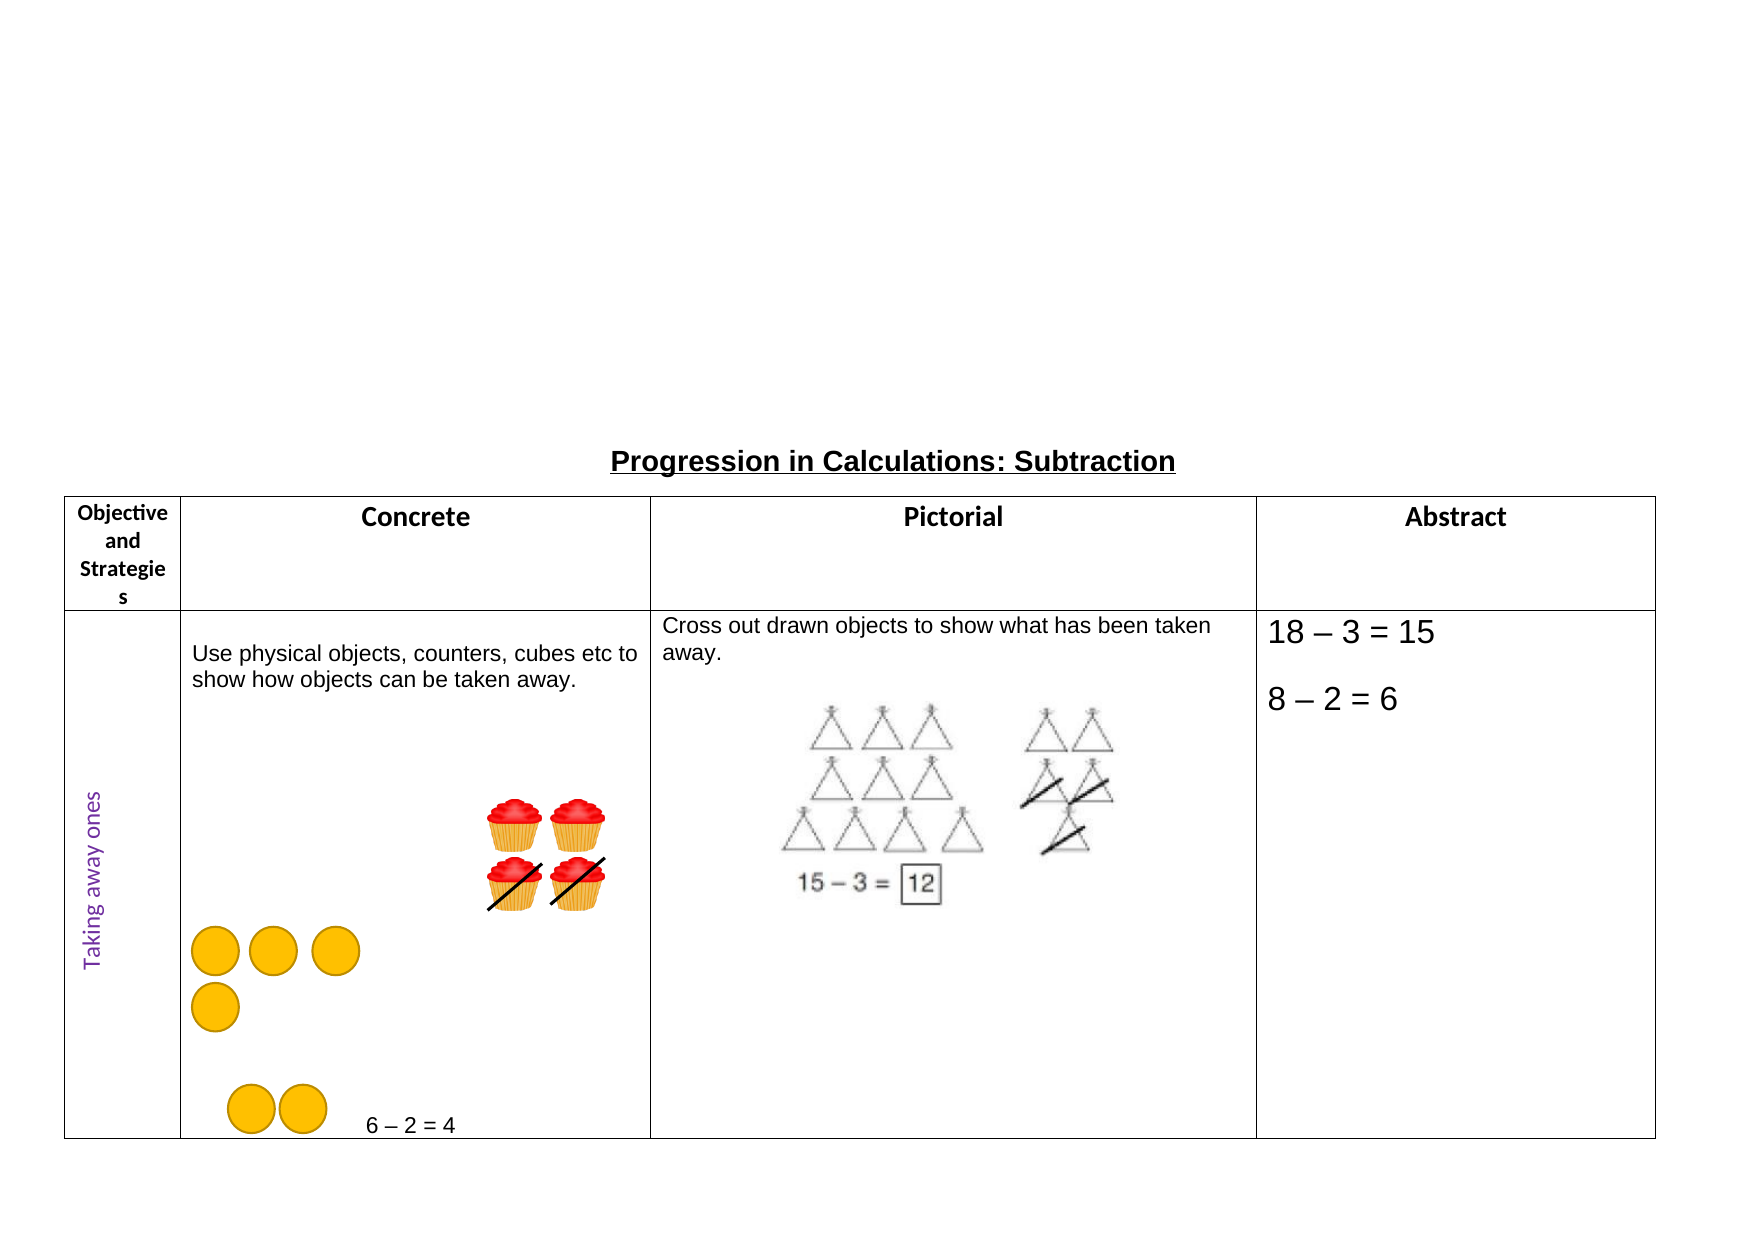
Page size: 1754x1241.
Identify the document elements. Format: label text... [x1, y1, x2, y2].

table_header Abstract [1257, 497, 1655, 610]
picture [550, 799, 605, 852]
table_cell 18 – 3 = 15 8 – 2 = 6 [1257, 611, 1655, 1138]
table_cell Taking away ones [65, 611, 180, 1138]
text Progression in Calculations: Subtraction [73, 443, 1713, 477]
picture [491, 867, 542, 911]
picture [487, 857, 542, 907]
table_cell Cross out drawn objects to show what has been taken away. [651, 611, 1256, 1138]
table_cell Use physical objects, counters, cubes etc to show how objects can be taken away. 6 – 2 = 4 [181, 611, 650, 1138]
table_header Pictorial [651, 497, 1256, 610]
picture [550, 861, 605, 911]
table_header Objective and Strategies [65, 497, 180, 610]
picture [550, 857, 602, 901]
table_header Concrete [181, 497, 650, 610]
picture [778, 692, 1129, 912]
picture [487, 799, 542, 852]
